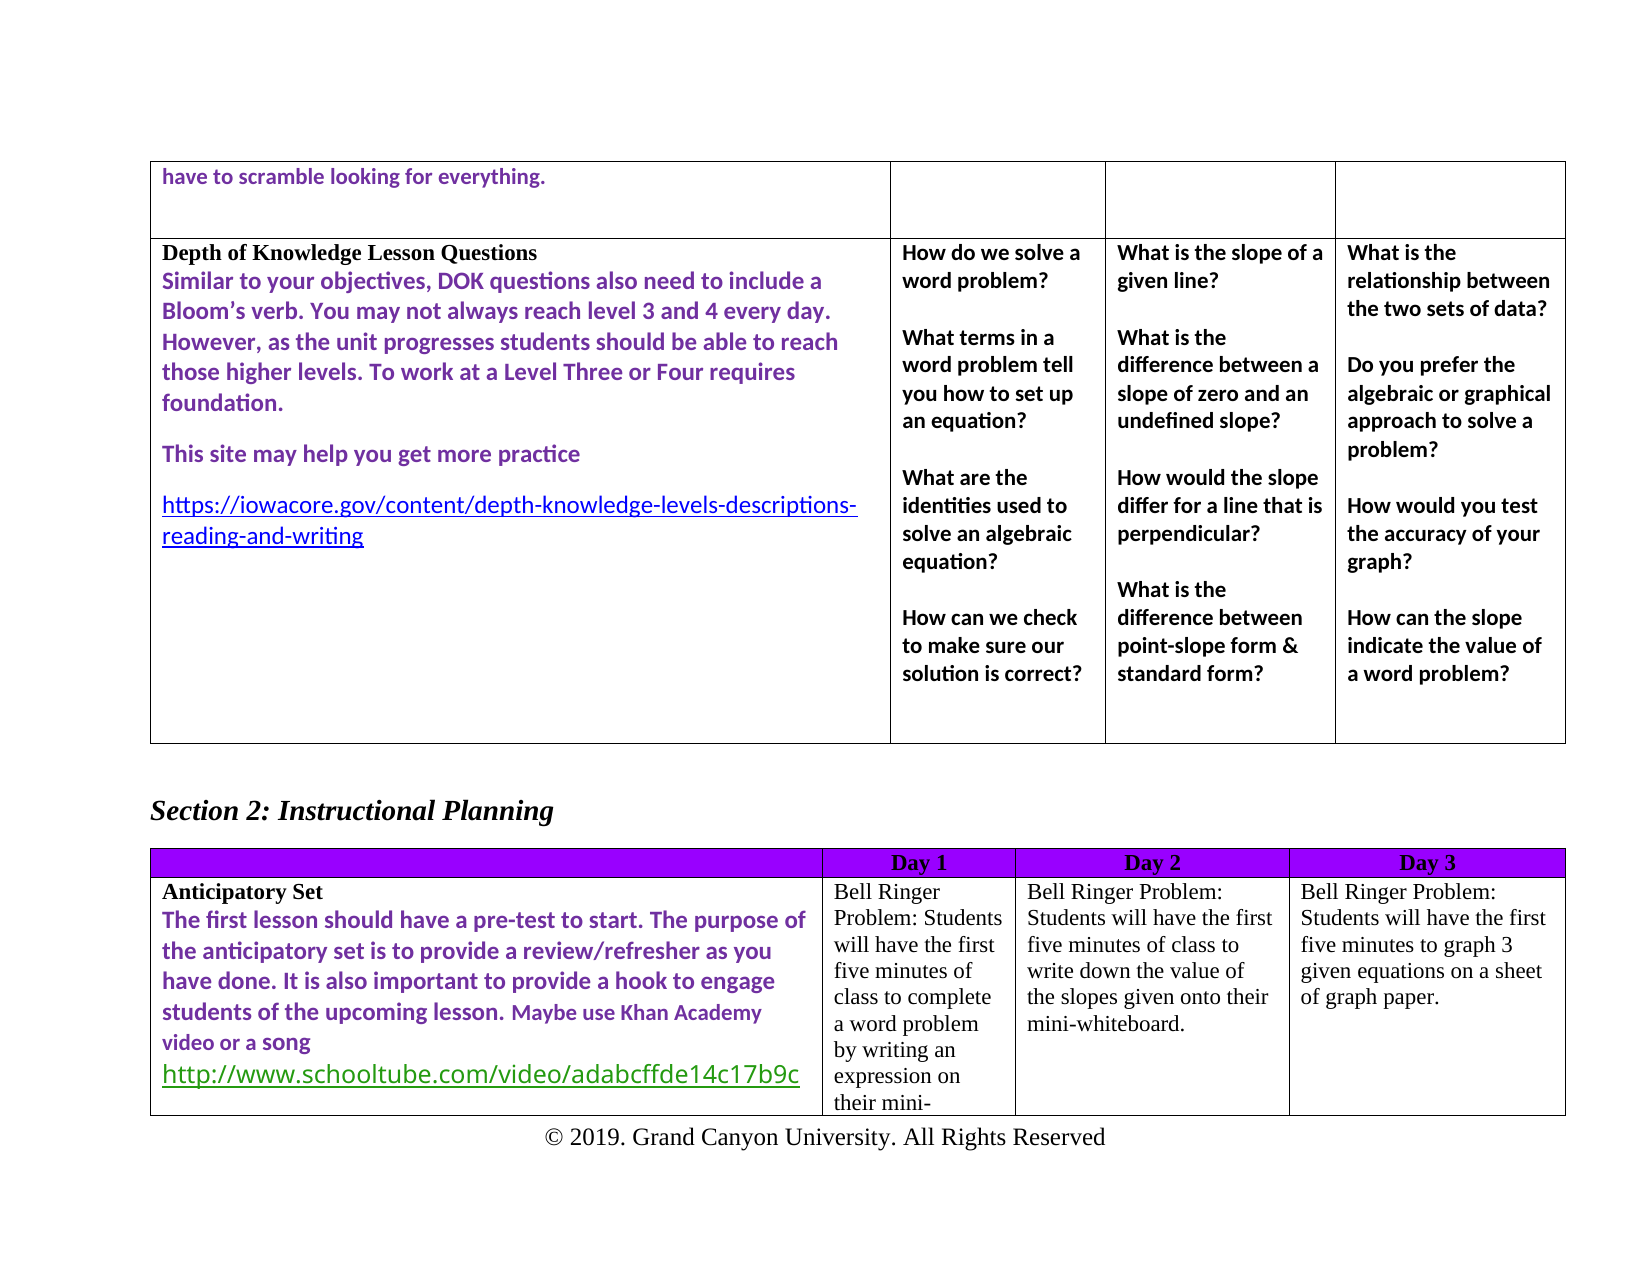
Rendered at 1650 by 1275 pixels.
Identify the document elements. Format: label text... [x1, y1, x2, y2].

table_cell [151, 878, 822, 1115]
table_cell What is the slope of a given line? What is the difference between a slope of zero and an undefined slope? How would the slope differ for a line that is perpendicular? What is the difference between point-slope form & standard form? [1106, 239, 1335, 743]
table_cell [151, 162, 890, 237]
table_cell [1290, 878, 1565, 1115]
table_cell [1016, 878, 1289, 1115]
table_header Day 2 [1016, 849, 1289, 877]
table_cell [891, 162, 1105, 237]
table_cell How do we solve a word problem? What terms in a word problem tell you how to set up an equation? What are the identities used to solve an algebraic equation? How can we check to make sure our solution is correct? [891, 239, 1105, 743]
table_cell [1336, 162, 1565, 237]
table_header Day 3 [1290, 849, 1565, 877]
text Section 2: Instructional Planning [150, 793, 1500, 827]
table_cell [823, 878, 1015, 1115]
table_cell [1106, 162, 1335, 237]
table_header Day 1 [823, 849, 1015, 877]
table_header [151, 849, 822, 877]
table_cell What is the relationship between the two sets of data? Do you prefer the algebraic or graphical approach to solve a problem? How would you test the accuracy of your graph? How can the slope indicate the value of a word problem? [1336, 239, 1565, 743]
table_cell Depth of Knowledge Lesson Questions Similar to your objectives, DOK questions also need to include a Bloom’s verb. You may not always reach level 3 and 4 every day. However, as the unit progresses students should be able to reach those higher levels. To work at a Level Three or Four requires foundation. This site may help you get more practice https://iowacore.gov/content/depth-knowledge-levels-descriptions-reading-and-writing [151, 239, 890, 743]
